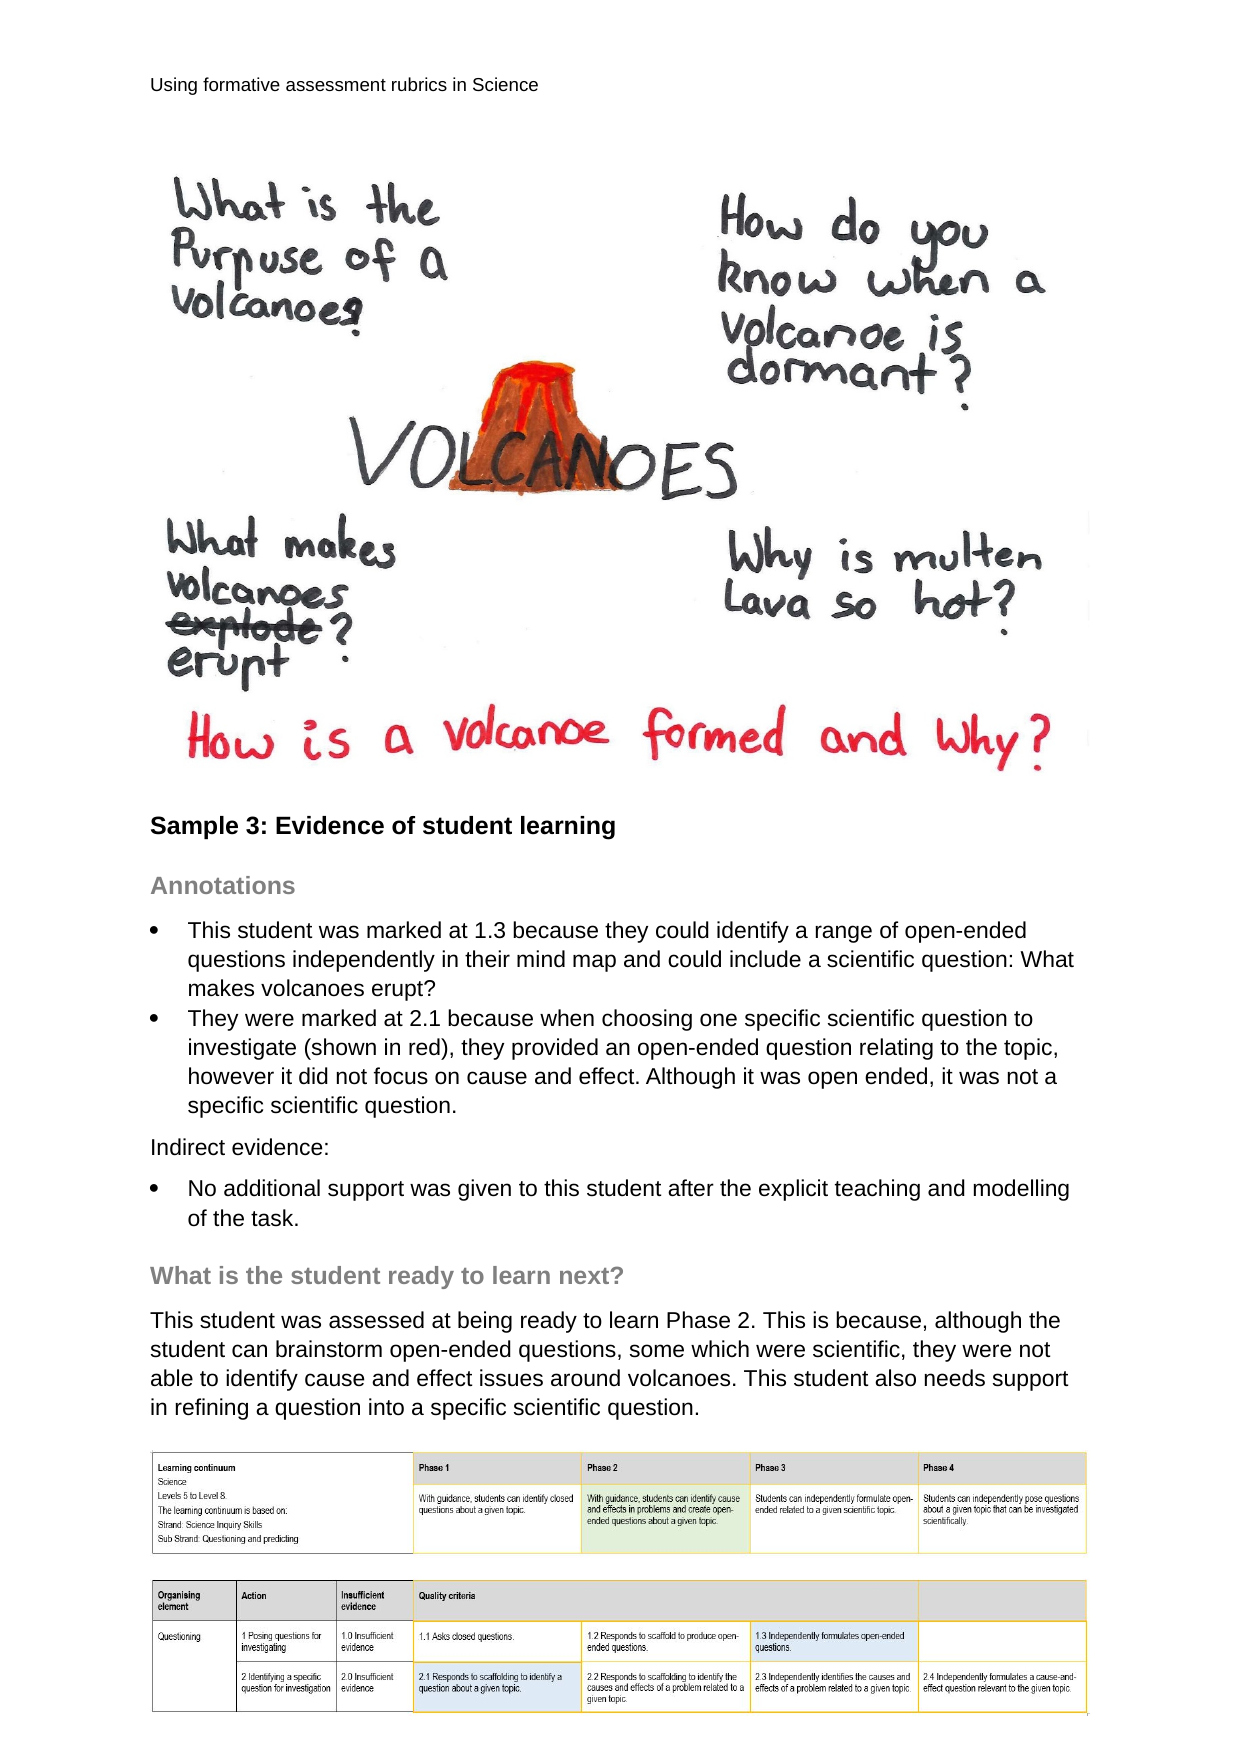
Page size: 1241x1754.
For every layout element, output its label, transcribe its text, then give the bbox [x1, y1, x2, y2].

subtitle Sample 3: Evidence of student learning [150, 776, 1090, 842]
text They were marked at 2.1 because when choosing one specific scientific question to investigate (shown in red), they provided an open-ended question relating to the topic, however it did not focus on cause and effect. Although it was open ended, it was not a specific scientific question. [150, 1003, 1090, 1119]
picture [150, 168, 1091, 776]
subtitle What is the student ready to learn next? [150, 1261, 1090, 1290]
text Indirect evidence: [150, 1132, 1090, 1161]
text This student was assessed at being ready to learn Phase 2. This is because, although the student can brainstorm open-ended questions, some which were scientific, they were not able to identify cause and effect issues around volcanoes. This student also needs support in refining a question into a specific scientific question. [150, 1305, 1090, 1421]
text No additional support was given to this student after the explicit teaching and modelling of the task. [150, 1173, 1090, 1232]
picture [150, 1450, 1091, 1716]
subtitle Annotations [150, 871, 1090, 901]
text This student was marked at 1.3 because they could identify a range of open-ended questions independently in their mind map and could include a scientific question: What makes volcanoes erupt? [150, 915, 1090, 1003]
